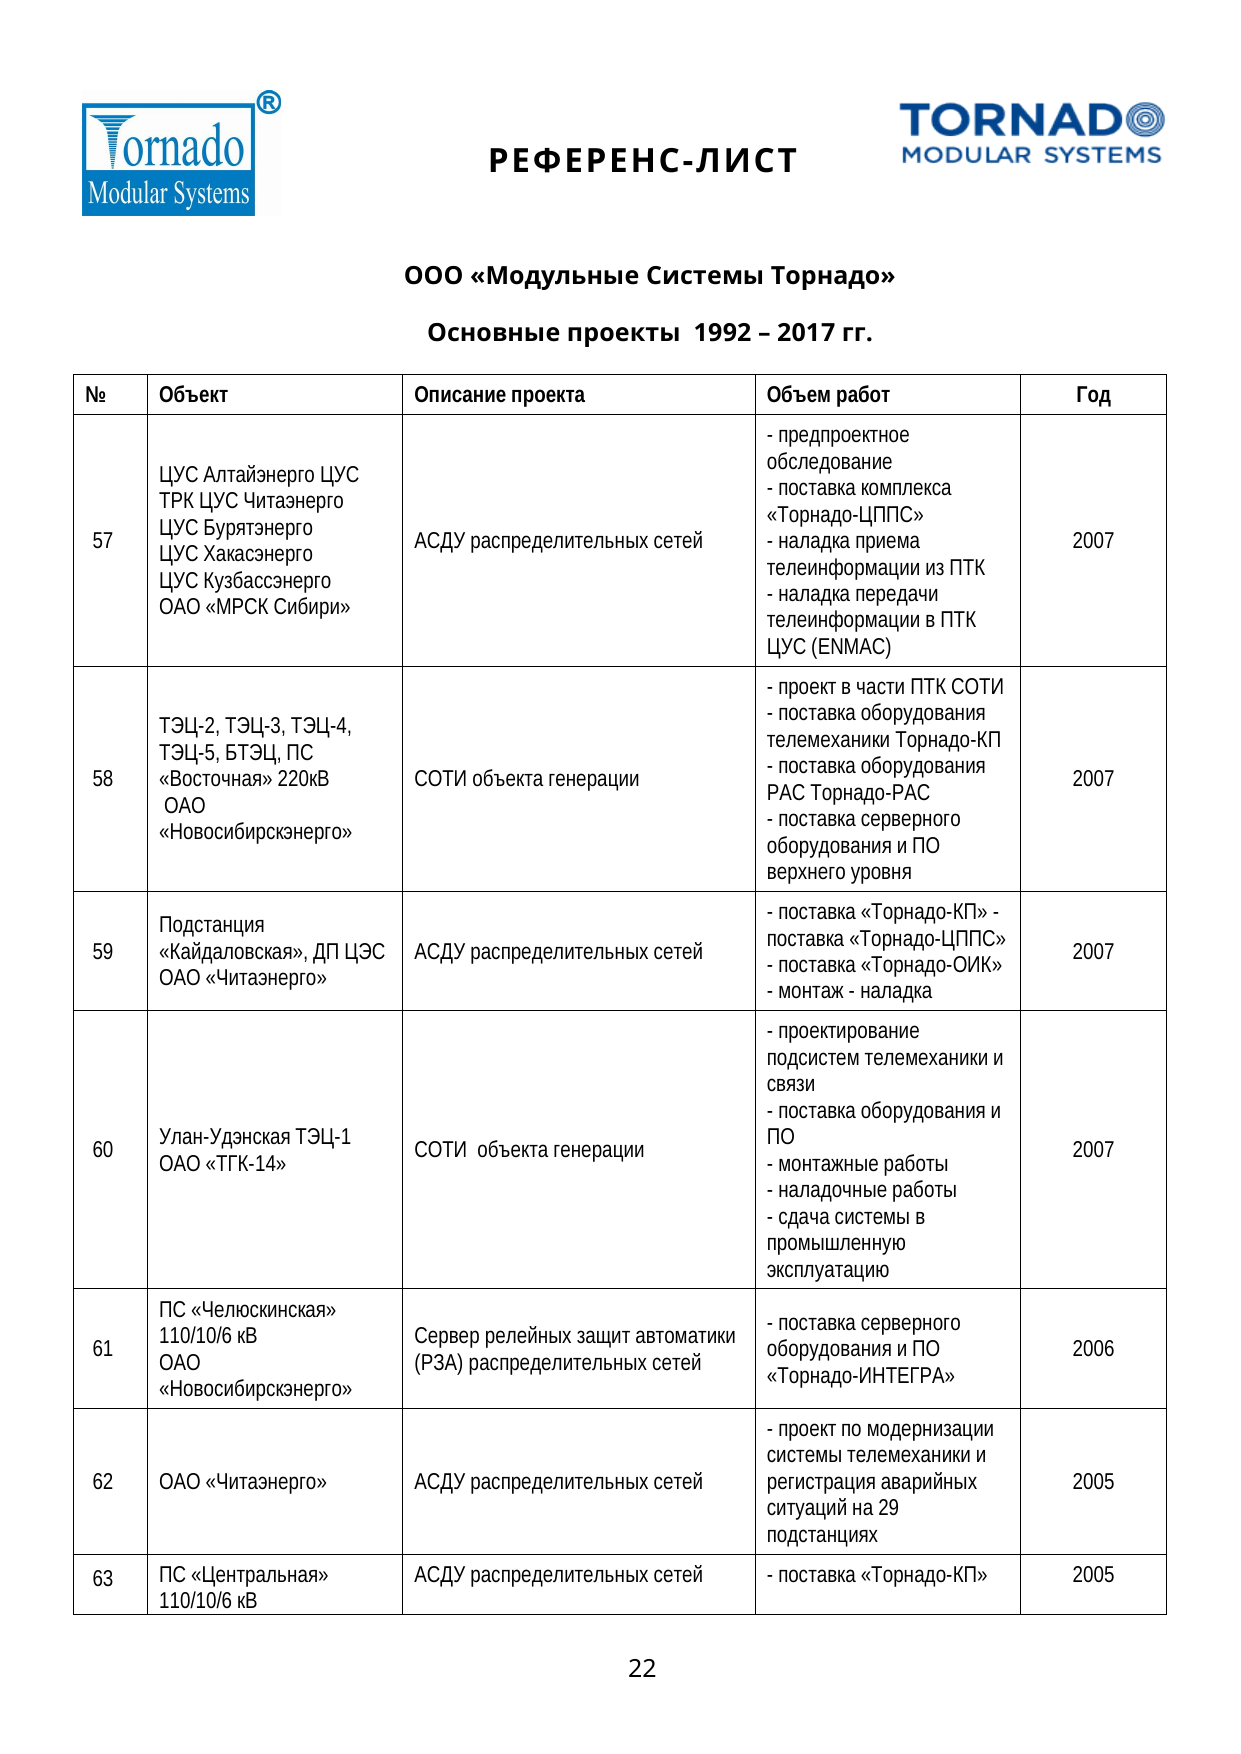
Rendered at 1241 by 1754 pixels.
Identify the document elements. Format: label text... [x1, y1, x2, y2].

table_cell - поставка «Торнадо-КП» [756, 1555, 1020, 1614]
table_cell 2007 [1021, 667, 1166, 891]
table_header № [74, 375, 147, 414]
picture [82, 90, 281, 216]
table_header Описание проекта [403, 375, 755, 414]
table_cell ПС «Челюскинская» 110/10/6 кВ ОАО «Новосибирскэнерго» [148, 1289, 402, 1408]
table_cell АСДУ распределительных сетей [403, 1409, 755, 1553]
table_cell Улан-Удэнская ТЭЦ-1 ОАО «ТГК-14» [148, 1011, 402, 1288]
table_cell 2006 [1021, 1289, 1166, 1408]
table_cell 2005 [1021, 1409, 1166, 1553]
table_cell АСДУ распределительных сетей [403, 1555, 755, 1614]
table_cell [74, 415, 147, 666]
table_cell СОТИ объекта генерации [403, 667, 755, 891]
table_cell [74, 1289, 147, 1408]
table_cell 2007 [1021, 892, 1166, 1010]
table_cell - поставка «Торнадо-КП» - поставка «Торнадо-ЦППС» - поставка «Торнадо-ОИК» - монтаж - наладка [756, 892, 1020, 1010]
table_cell СОТИ объекта генерации [403, 1011, 755, 1288]
table_cell [74, 667, 147, 891]
picture [895, 81, 1178, 189]
table_cell 2007 [1021, 1011, 1166, 1288]
table_cell Сервер релейных защит автоматики (РЗА) распределительных сетей [403, 1289, 755, 1408]
table_cell АСДУ распределительных сетей [403, 892, 755, 1010]
table_cell Подстанция «Кайдаловская», ДП ЦЭС ОАО «Читаэнерго» [148, 892, 402, 1010]
table_cell ОАО «Читаэнерго» [148, 1409, 402, 1553]
table_cell [74, 892, 147, 1010]
table_cell АСДУ распределительных сетей [403, 415, 755, 666]
table_cell - проектирование подсистем телемеханики и связи - поставка оборудования и ПО - монтажные работы - наладочные работы - сдача системы в промышленную эксплуатацию [756, 1011, 1020, 1288]
table_cell - предпроектное обследование - поставка комплекса «Торнадо-ЦППС» - наладка приема телеинформации из ПТК - наладка передачи телеинформации в ПТК ЦУС (ENMAC) [756, 415, 1020, 666]
table_cell [74, 1409, 147, 1553]
table_cell [74, 1555, 147, 1614]
table_cell - проект по модернизации системы телемеханики и регистрация аварийных ситуаций на 29 подстанциях [756, 1409, 1020, 1553]
table_cell ЦУС Алтайэнерго ЦУС ТРК ЦУС Читаэнерго ЦУС Бурятэнерго ЦУС Хакасэнерго ЦУС Кузбассэнерго ОАО «МРСК Сибири» [148, 415, 402, 666]
table_cell ТЭЦ-2, ТЭЦ-3, ТЭЦ-4, ТЭЦ-5, БТЭЦ, ПС «Восточная» 220кВ ОАО «Новосибирскэнерго» [148, 667, 402, 891]
table_header Год [1021, 375, 1166, 414]
table_cell ПС «Центральная» 110/10/6 кВ ОАО «Новосибирскэнерго» [148, 1555, 402, 1614]
table_cell - поставка серверного оборудования и ПО «Торнадо-ИНТЕГРА» [756, 1289, 1020, 1408]
table_cell - проект в части ПТК СОТИ - поставка оборудования телемеханики Торнадо-КП - поставка оборудования РАС Торнадо-РАС - поставка серверного оборудования и ПО верхнего уровня [756, 667, 1020, 891]
table_cell 2005 [1021, 1555, 1166, 1614]
table_cell [74, 1011, 147, 1288]
table_header Объем работ [756, 375, 1020, 414]
table_header Объект [148, 375, 402, 414]
table_cell 2007 [1021, 415, 1166, 666]
